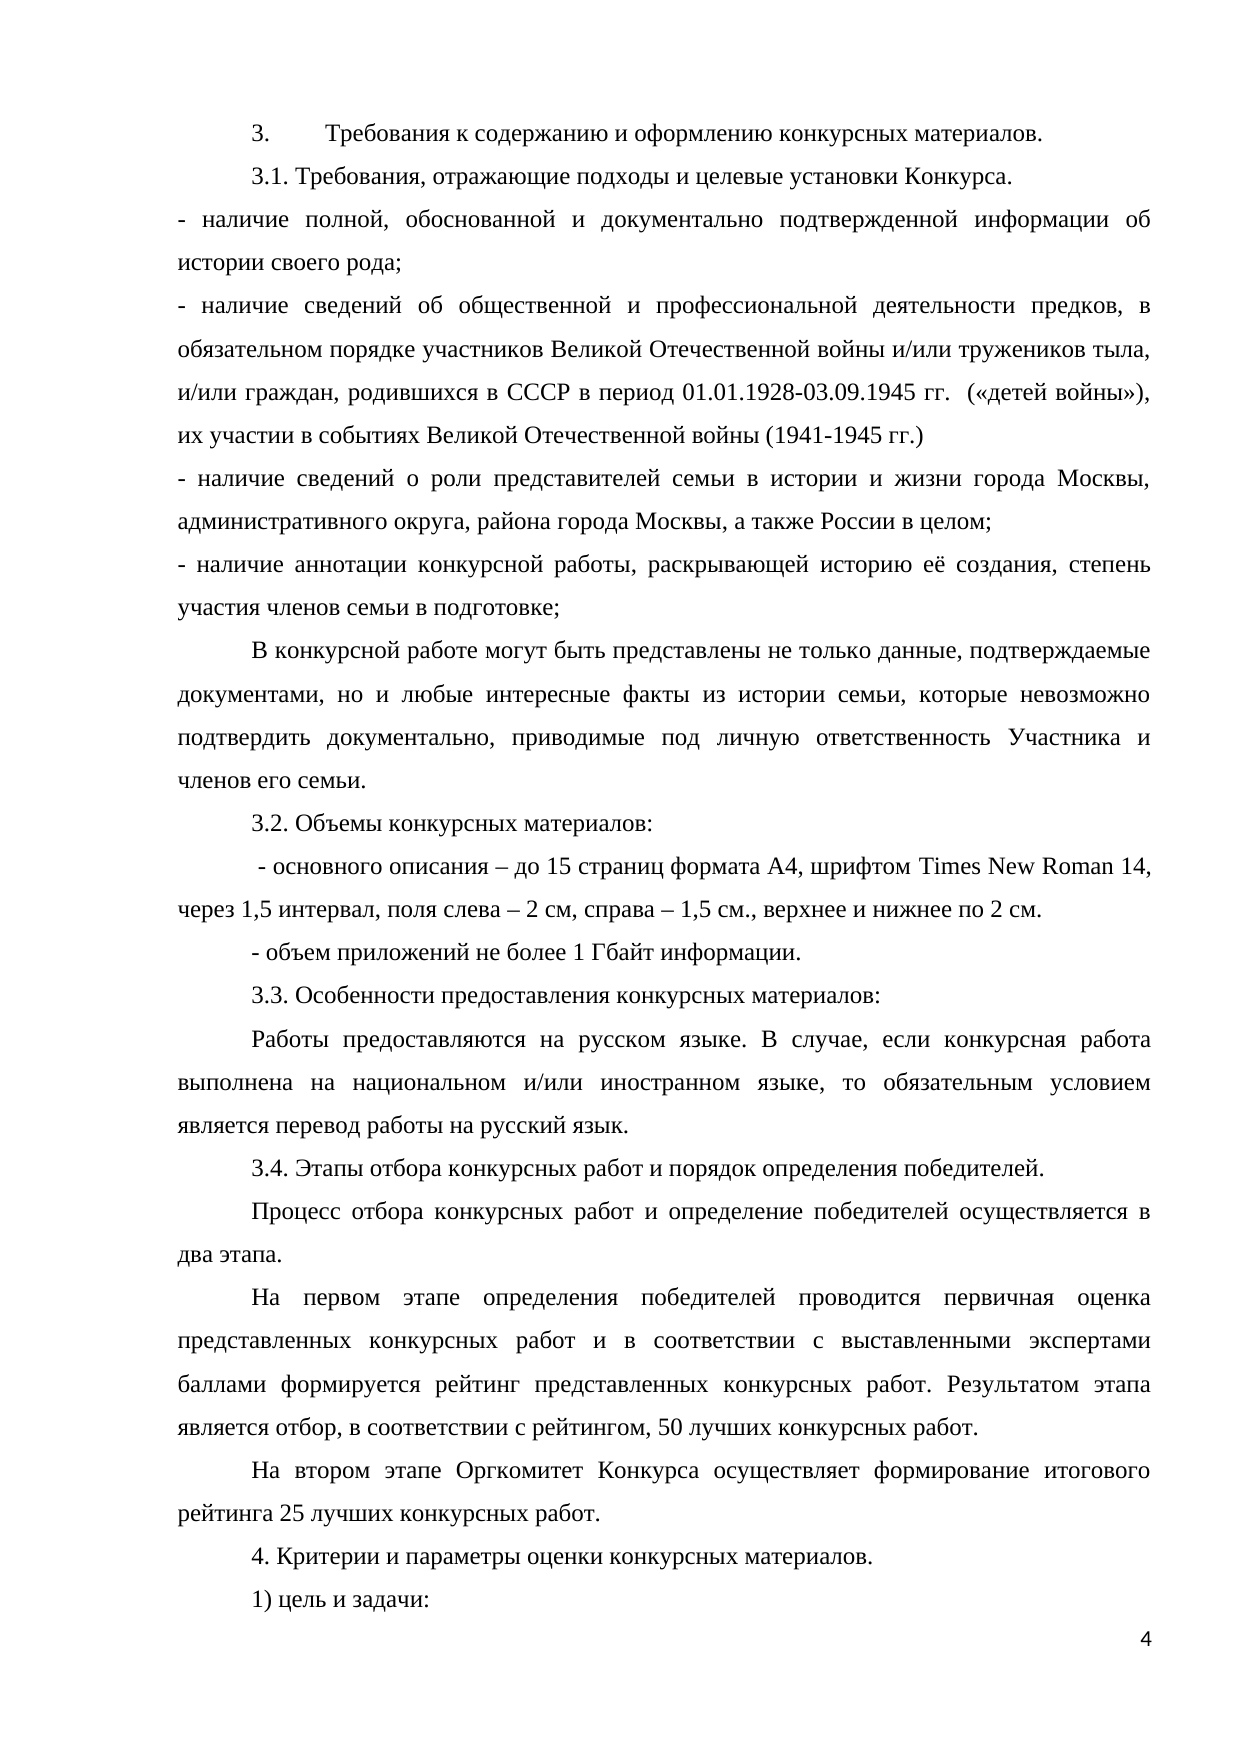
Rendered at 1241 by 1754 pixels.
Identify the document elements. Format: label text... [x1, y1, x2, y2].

text - объем приложений не более 1 Гбайт информации. [177, 937, 1152, 966]
text Процесс отбора конкурсных работ и определение победителей осуществляется в два этапа. [177, 1196, 1152, 1268]
text - наличие полной, обоснованной и документально подтвержденной информации об истории своего рода; [177, 204, 1152, 276]
text - наличие аннотации конкурсной работы, раскрывающей историю её создания, степень участия членов семьи в подготовке; [177, 549, 1152, 621]
text 4. Критерии и параметры оценки конкурсных материалов. [177, 1541, 1152, 1570]
text - наличие сведений о роли представителей семьи в истории и жизни города Москвы, административного округа, района города Москвы, а также России в целом; [177, 463, 1152, 535]
text 3.3. Особенности предоставления конкурсных материалов: [177, 981, 1152, 1009]
text Работы предоставляются на русском языке. В случае, если конкурсная работа выполнена на национальном и/или иностранном языке, то обязательным условием является перевод работы на русский язык. [177, 1024, 1152, 1139]
text 1) цель и задачи: [177, 1584, 1152, 1613]
text - основного описания – до 15 страниц формата А4, шрифтом Times New Roman 14, через 1,5 интервал, поля слева – 2 см, справа – 1,5 см., верхнее и нижнее по 2 см. [177, 851, 1152, 923]
text 3.2. Объемы конкурсных материалов: [177, 808, 1152, 837]
text На втором этапе Оргкомитет Конкурса осуществляет формирование итогового рейтинга 25 лучших конкурсных работ. [177, 1455, 1152, 1527]
list Требования к содержанию и оформлению конкурсных материалов. [177, 118, 1152, 147]
text 3.4. Этапы отбора конкурсных работ и порядок определения победителей. [177, 1153, 1152, 1182]
text - наличие сведений об общественной и профессиональной деятельности предков, в обязательном порядке участников Великой Отечественной войны и/или тружеников тыла, и/или граждан, родившихся в СССР в период 01.01.1928-03.09.1945 гг. («детей войны»), их участии в событиях Великой Отечественной войны (1941-1945 гг.) [177, 291, 1152, 449]
text В конкурсной работе могут быть представлены не только данные, подтверждаемые документами, но и любые интересные факты из истории семьи, которые невозможно подтвердить документально, приводимые под личную ответственность Участника и членов его семьи. [177, 636, 1152, 794]
text 3.1. Требования, отражающие подходы и целевые установки Конкурса. [177, 161, 1152, 190]
text На первом этапе определения победителей проводится первичная оценка представленных конкурсных работ и в соответствии с выставленными экспертами баллами формируется рейтинг представленных конкурсных работ. Результатом этапа является отбор, в соответствии с рейтингом, 50 лучших конкурсных работ. [177, 1282, 1152, 1441]
